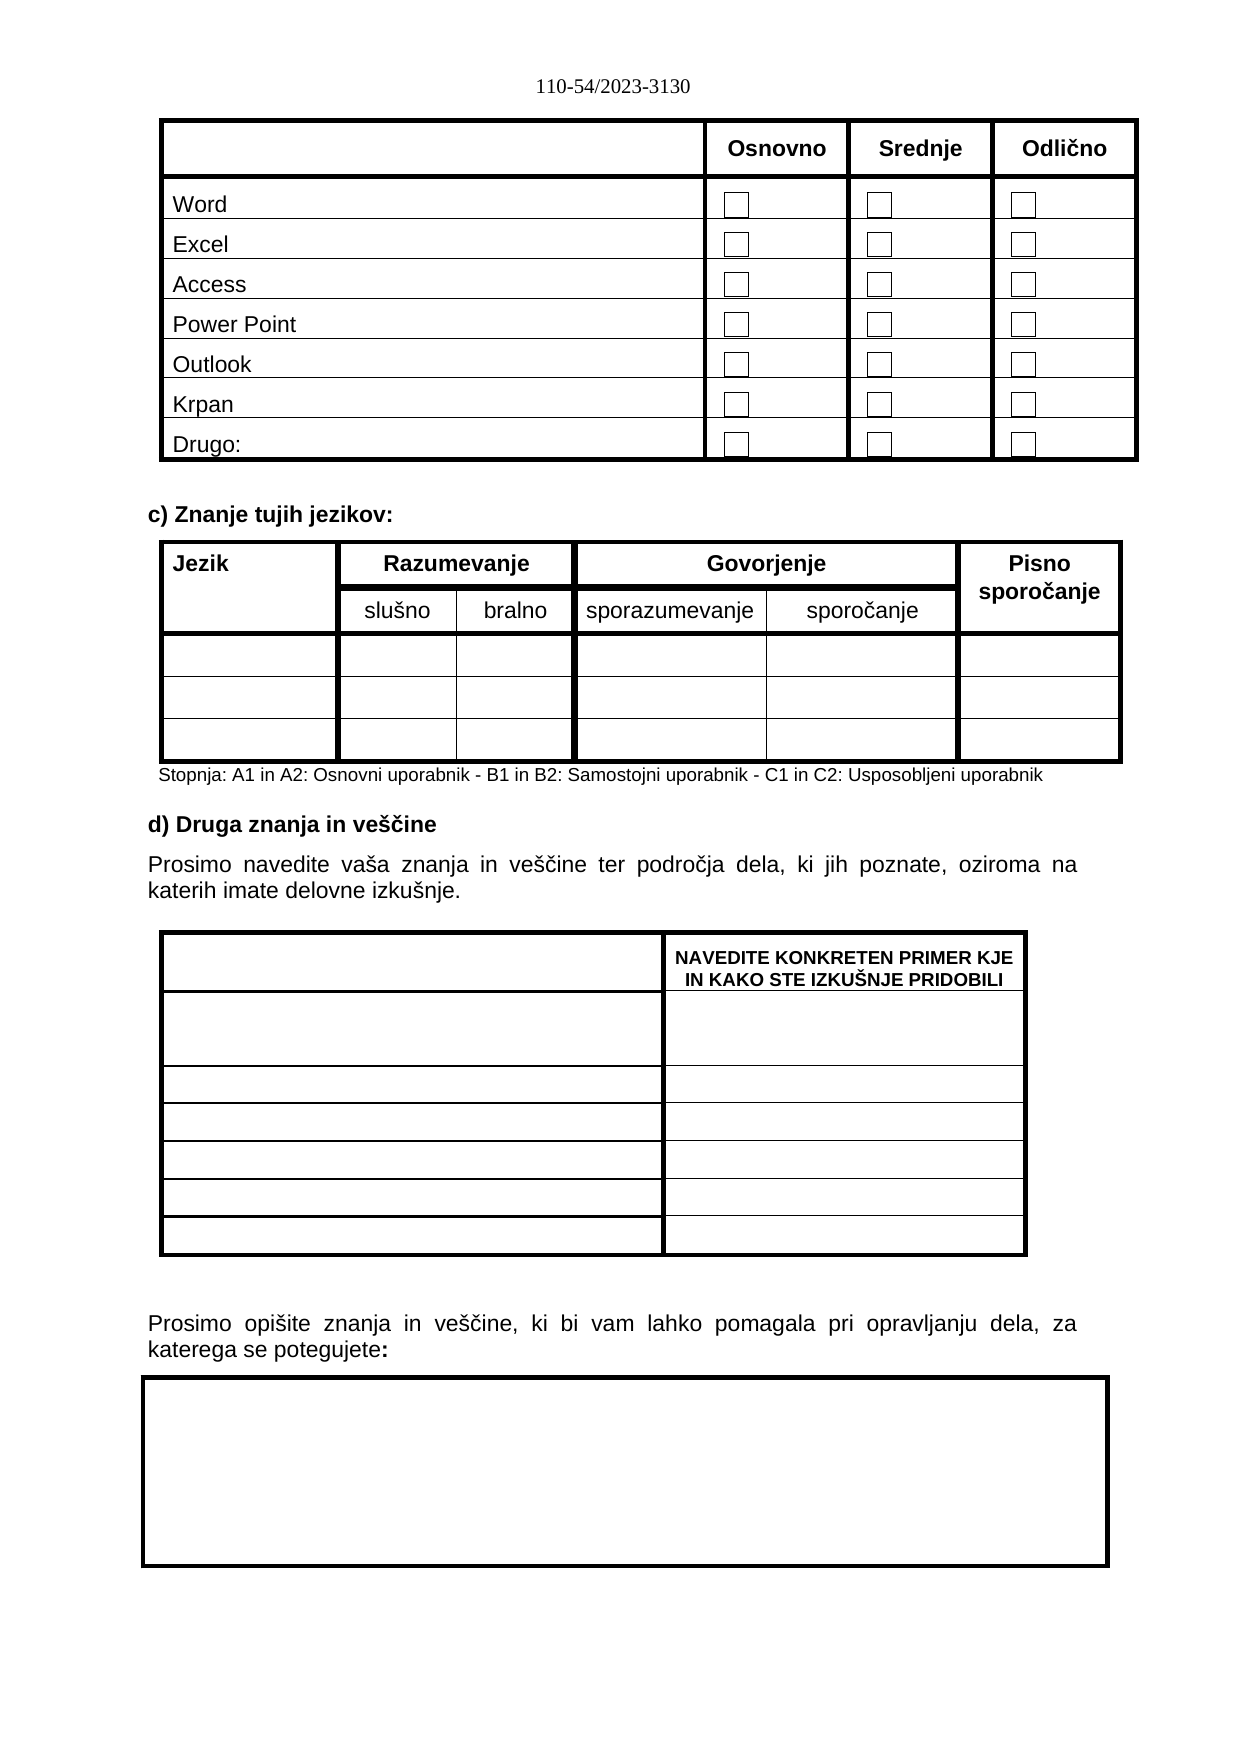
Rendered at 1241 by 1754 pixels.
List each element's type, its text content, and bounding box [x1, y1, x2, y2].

table_cell [164, 1180, 661, 1215]
table_cell [961, 719, 1118, 759]
table_cell sporočanje [767, 591, 955, 631]
table_header Govorjenje [578, 544, 955, 584]
table_cell [578, 636, 766, 676]
table_header Jezik [164, 544, 335, 631]
table_cell [851, 219, 990, 258]
table_cell [995, 418, 1134, 457]
table_cell [961, 636, 1118, 676]
table_cell [767, 636, 955, 676]
table_cell [578, 719, 766, 759]
table_cell [707, 219, 846, 258]
table_cell [707, 179, 846, 218]
table_header Srednje [851, 123, 990, 174]
table_cell Word [164, 179, 703, 218]
table_cell [767, 677, 955, 717]
table_cell [457, 677, 571, 717]
text Prosimo navedite vaša znanja in veščine ter področja dela, ki jih poznate, oziroma na katerih imate delovne izkušnje. [148, 851, 1078, 904]
table_cell [995, 339, 1134, 377]
table_cell [164, 1218, 661, 1253]
table_cell [164, 636, 335, 676]
table_cell [707, 299, 846, 337]
table_cell [164, 1142, 661, 1178]
text d) Druga znanja in veščine [148, 811, 1078, 838]
table_cell [961, 677, 1118, 717]
table_cell [164, 1067, 661, 1102]
table_cell [995, 179, 1134, 218]
table_header [164, 935, 661, 990]
table_header Pisno sporočanje [961, 544, 1118, 631]
table_cell [995, 299, 1134, 337]
table_cell Outlook [164, 339, 703, 377]
table_cell [164, 993, 661, 1065]
table_cell [666, 1179, 1023, 1215]
table_header Odlično [995, 123, 1134, 174]
table_cell [341, 719, 456, 759]
table_cell Access [164, 259, 703, 297]
table_cell [578, 677, 766, 717]
table_cell [851, 418, 990, 457]
table_cell [457, 719, 571, 759]
table_header Razumevanje [341, 544, 571, 584]
table_cell [457, 636, 571, 676]
table_cell [707, 418, 846, 457]
table_cell Krpan [164, 378, 703, 417]
table_cell [707, 259, 846, 297]
table_header NAVEDITE KONKRETEN PRIMER KJE IN KAKO STE IZKUŠNJE PRIDOBILI [666, 935, 1023, 990]
table_cell [164, 719, 335, 759]
table_cell Power Point [164, 299, 703, 337]
table_header Osnovno [707, 123, 846, 174]
table_cell Drugo: [164, 418, 703, 457]
table_cell [666, 1103, 1023, 1139]
text c) Znanje tujih jezikov: [148, 501, 1078, 527]
table_cell [666, 1216, 1023, 1253]
table_cell [666, 1066, 1023, 1102]
table_cell [341, 677, 456, 717]
text Prosimo opišite znanja in veščine, ki bi vam lahko pomagala pri opravljanju dela, za katerega se potegujete: [148, 1310, 1078, 1363]
table_cell [666, 1141, 1023, 1178]
table_cell [851, 299, 990, 337]
table_cell [995, 259, 1134, 297]
table_cell bralno [457, 591, 571, 631]
table_cell [707, 378, 846, 417]
table_cell [995, 219, 1134, 258]
table_cell [341, 636, 456, 676]
table_cell [767, 719, 955, 759]
table_cell [851, 179, 990, 218]
table_cell [164, 1104, 661, 1139]
table_cell [851, 259, 990, 297]
table_cell Excel [164, 219, 703, 258]
table_cell [995, 378, 1134, 417]
table_cell [851, 378, 990, 417]
table_cell slušno [341, 591, 456, 631]
table_cell [707, 339, 846, 377]
table_cell [851, 339, 990, 377]
table_header [164, 123, 703, 174]
table_cell [164, 677, 335, 717]
text Stopnja: A1 in A2: Osnovni uporabnik - B1 in B2: Samostojni uporabnik - C1 in C2: Usposobljeni uporabnik [148, 763, 1078, 785]
table_cell [666, 991, 1023, 1065]
table_cell sporazumevanje [578, 591, 766, 631]
